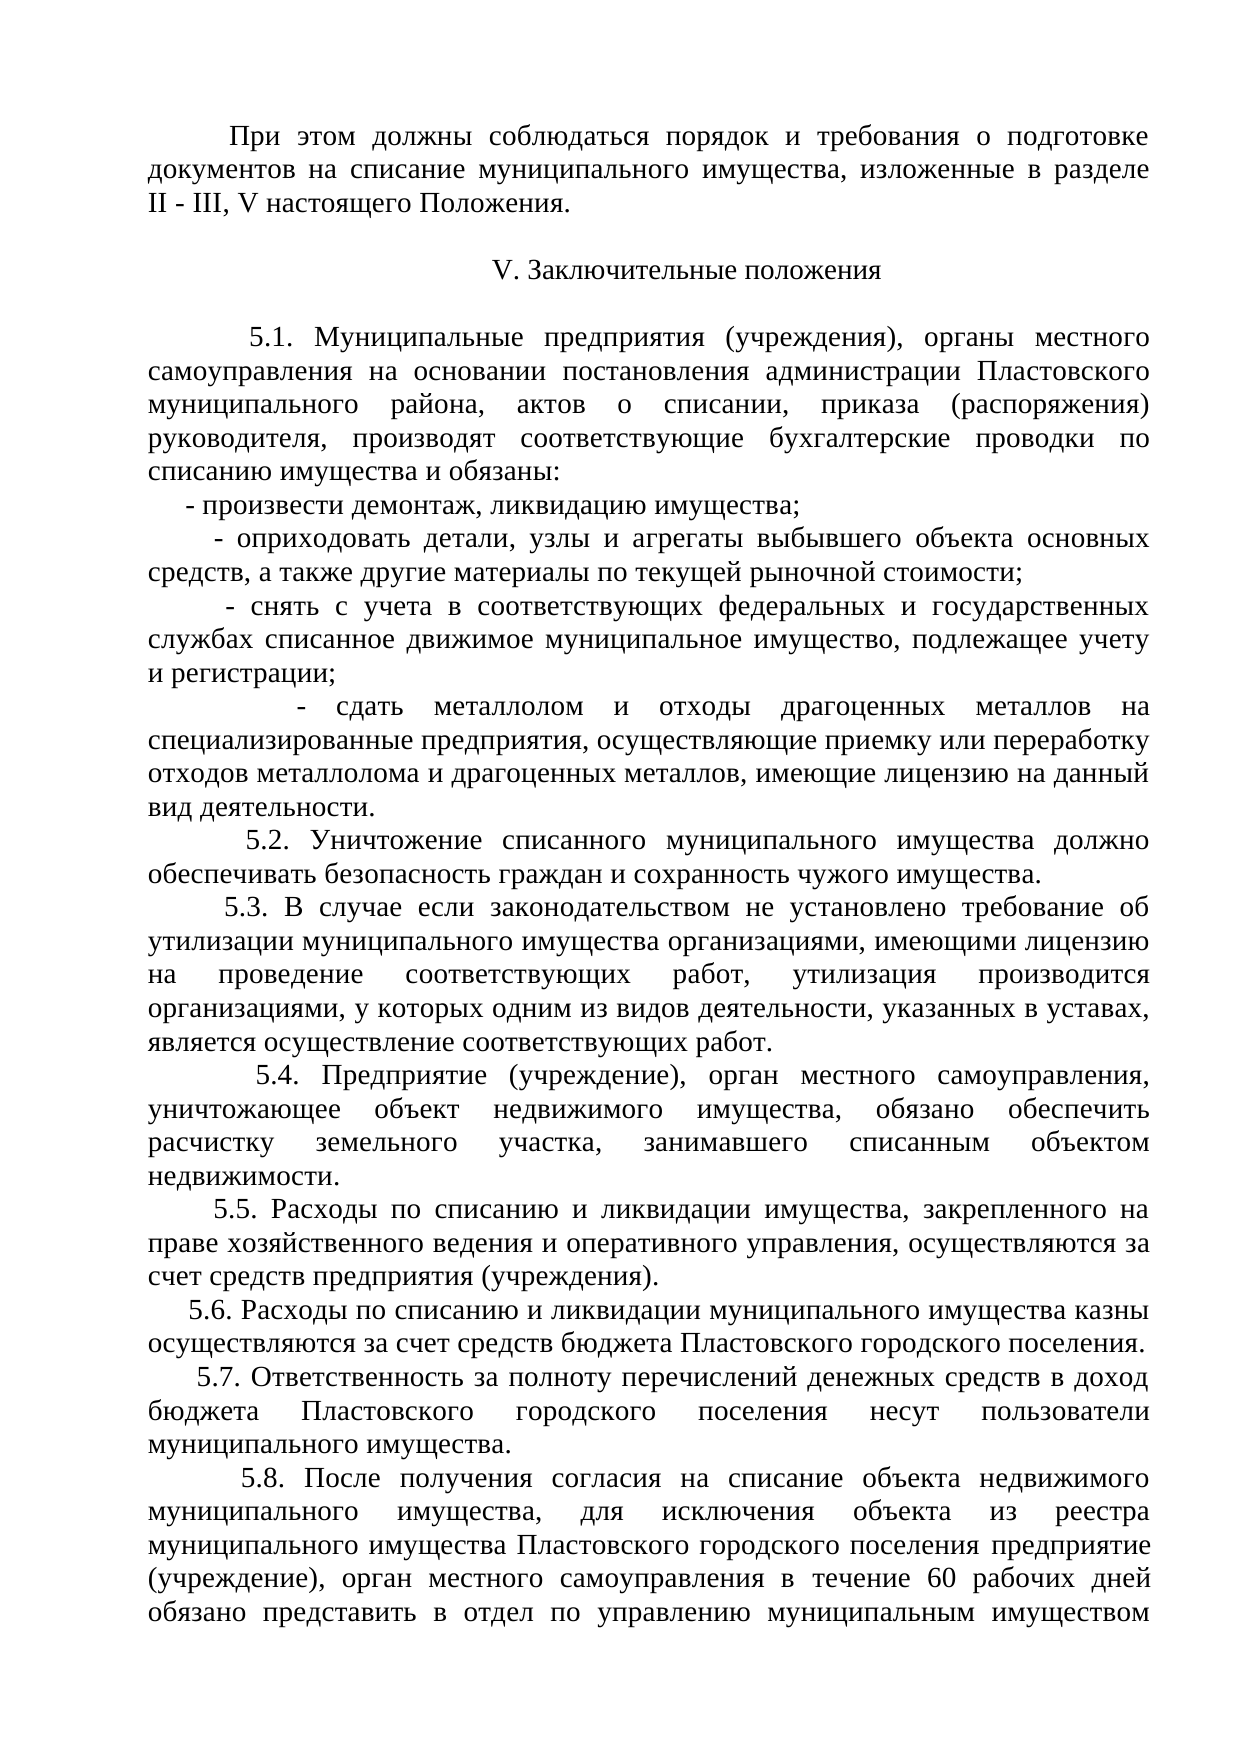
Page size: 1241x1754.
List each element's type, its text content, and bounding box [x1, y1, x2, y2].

text 5.2. Уничтожение списанного муниципального имущества должно обеспечивать безопасность граждан и сохранность чужого имущества. [148, 822, 1152, 889]
text 5.3. В случае если законодательством не установлено требование об утилизации муниципального имущества организациями, имеющими лицензию на проведение соответствующих работ, утилизация производится организациями, у которых одним из видов деятельности, указанных в уставах, является осуществление соответствующих работ. [148, 889, 1152, 1057]
text При этом должны соблюдаться порядок и требования о подготовке документов на списание муниципального имущества, изложенные в разделе II - III, V настоящего Положения. [148, 118, 1152, 219]
text 5.6. Расходы по списанию и ликвидации муниципального имущества казны осуществляются за счет средств бюджета Пластовского городского поселения. [148, 1292, 1152, 1359]
text V. Заключительные положения [148, 252, 1152, 286]
text 5.7. Ответственность за полноту перечислений денежных средств в доход бюджета Пластовского городского поселения несут пользователи муниципального имущества. [148, 1359, 1152, 1460]
text 5.1. Муниципальные предприятия (учреждения), органы местного самоуправления на основании постановления администрации Пластовского муниципального района, актов о списании, приказа (распоряжения) руководителя, производят соответствующие бухгалтерские проводки по списанию имущества и обязаны: [148, 319, 1152, 487]
text - произвести демонтаж, ликвидацию имущества; [148, 487, 1152, 521]
text - оприходовать детали, узлы и агрегаты выбывшего объекта основных средств, а также другие материалы по текущей рыночной стоимости; [148, 521, 1152, 588]
text - снять с учета в соответствующих федеральных и государственных службах списанное движимое муниципальное имущество, подлежащее учету и регистрации; [148, 588, 1152, 688]
text 5.4. Предприятие (учреждение), орган местного самоуправления, уничтожающее объект недвижимого имущества, обязано обеспечить расчистку земельного участка, занимавшего списанным объектом недвижимости. [148, 1057, 1152, 1191]
text - сдать металлолом и отходы драгоценных металлов на специализированные предприятия, осуществляющие приемку или переработку отходов металлолома и драгоценных металлов, имеющие лицензию на данный вид деятельности. [148, 688, 1152, 822]
text 5.5. Расходы по списанию и ликвидации имущества, закрепленного на праве хозяйственного ведения и оперативного управления, осуществляются за счет средств предприятия (учреждения). [148, 1191, 1152, 1292]
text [148, 1460, 1152, 1627]
